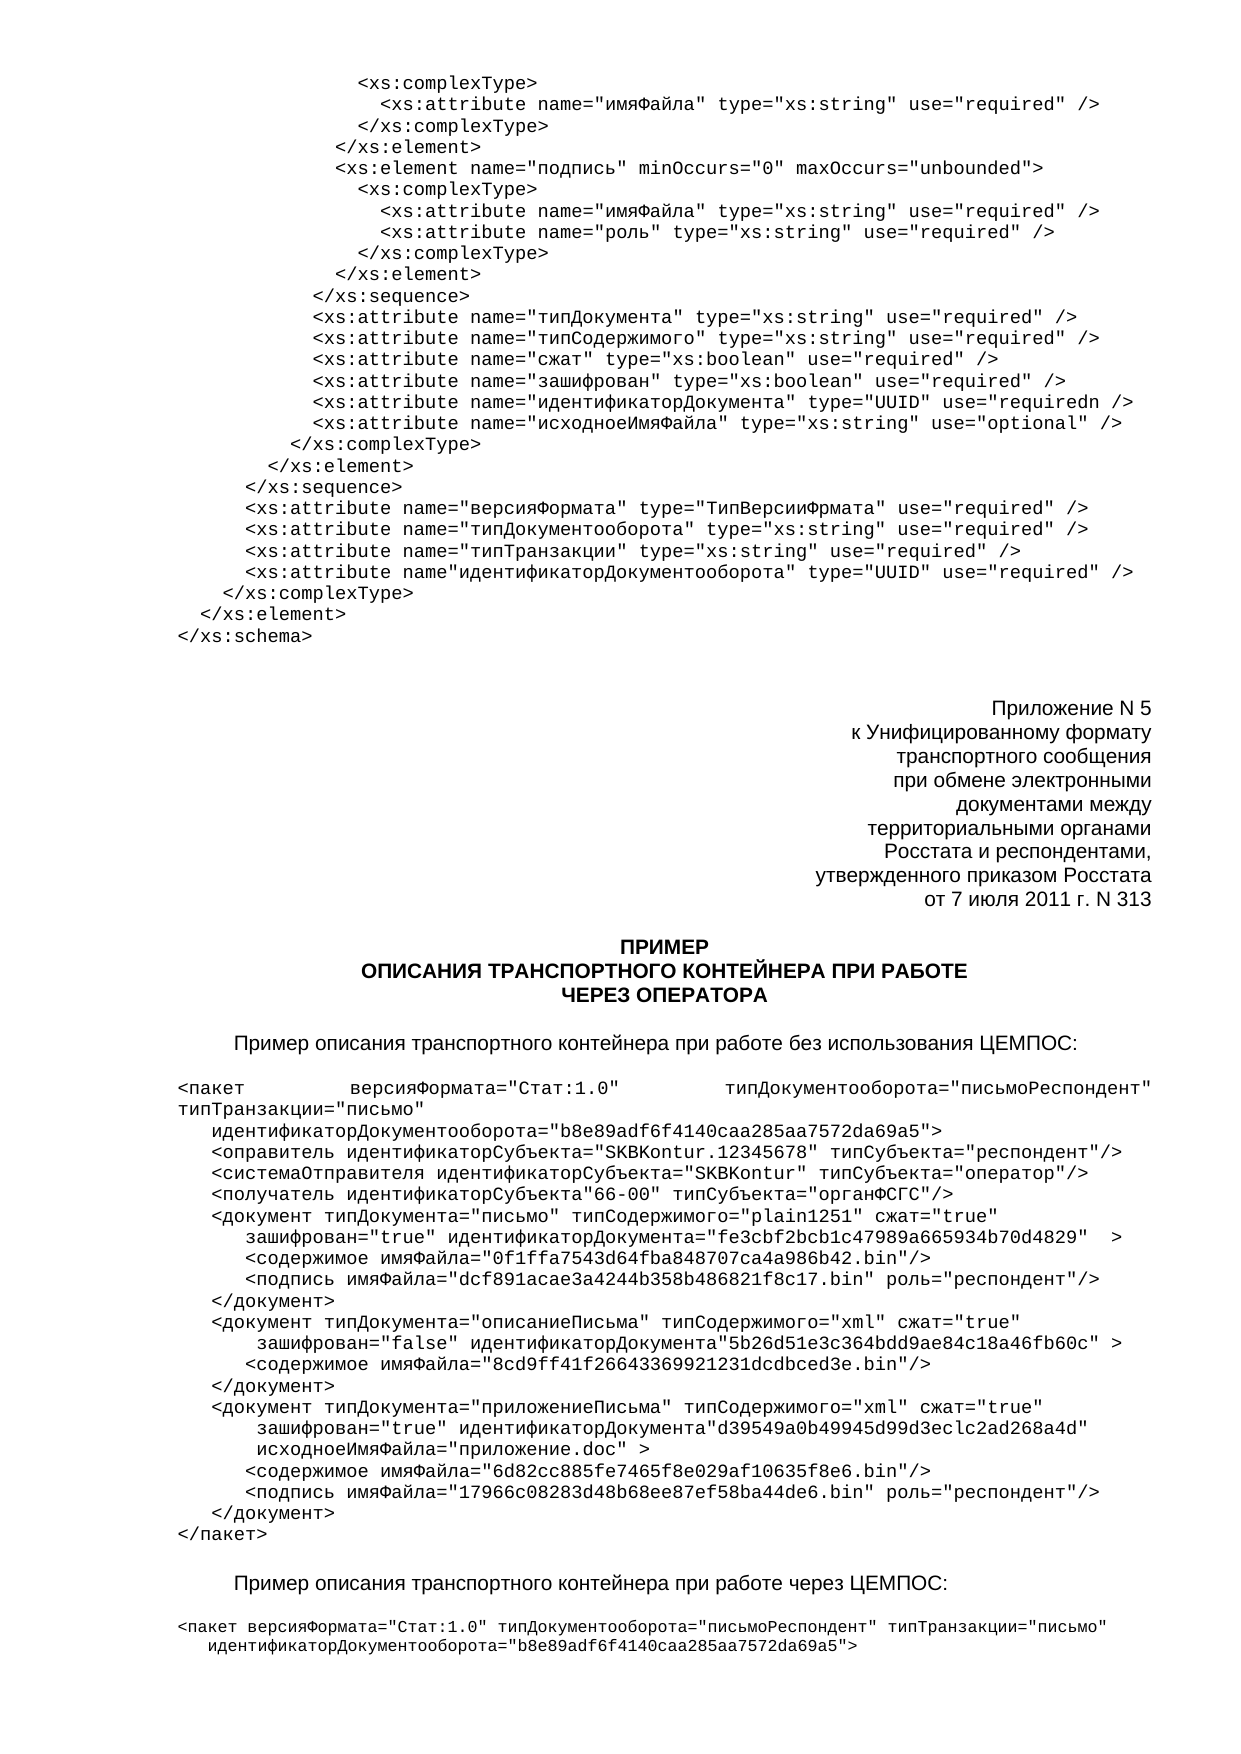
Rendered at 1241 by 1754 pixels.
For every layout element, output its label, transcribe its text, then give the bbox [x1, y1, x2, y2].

text </xs:element> [177, 138, 1152, 159]
text </xs:sequence> [177, 286, 1152, 308]
text <подпись имяФайла="dcf891acae3a4244b358b486821f8c17.bin" роль="респондент"/> [177, 1270, 1152, 1291]
text <xs:complexType> [177, 74, 1152, 95]
title ОПИСАНИЯ ТРАНСПОРТНОГО КОНТЕЙНЕРА ПРИ РАБОТЕ [177, 959, 1152, 983]
text <xs:attribute name="типСодержимого" type="xs:string" use="required" /> [177, 329, 1152, 350]
text <содержимое имяФайла="8cd9ff41f26643369921231dcdbced3e.bin"/> [177, 1355, 1152, 1376]
text <документ типДокумента="письмо" типСодержимого="plain1251" сжат="true" [177, 1206, 1152, 1228]
text <xs:attribute name"идентификаторДокументооборота" type="UUID" use="required" /> [177, 563, 1152, 584]
text <xs:complexType> [177, 180, 1152, 201]
text <документ типДокумента="описаниеПисьма" типСодержимого="xml" сжат="true" [177, 1313, 1152, 1334]
text идентификаторДокументооборота="b8e89adf6f4140caa285aa7572da69a5"> [177, 1637, 1152, 1656]
text <xs:attribute name="сжат" type="xs:boolean" use="required" /> [177, 350, 1152, 371]
text к Унифицированному формату [177, 719, 1152, 743]
text </xs:complexType> [177, 116, 1152, 138]
text </документ> [177, 1291, 1152, 1313]
text идентификаторДокументооборота="b8e89adf6f4140caa285aa7572da69a5"> [177, 1121, 1152, 1143]
text зашифрован="false" идентификаторДокумента"5b26d51e3c364bdd9ae84c18a46fb60c" > [177, 1334, 1152, 1355]
text зашифрован="true" идентификаторДокумента"d39549a0b49945d99d3eclc2ad268a4d" [177, 1419, 1152, 1440]
text документами между [177, 791, 1152, 815]
text при обмене электронными [177, 767, 1152, 791]
text от 7 июля 2011 г. N 313 [177, 887, 1152, 911]
text <xs:attribute name="роль" type="xs:string" use="required" /> [177, 223, 1152, 244]
text исходноеИмяФайла="приложение.doc" > [177, 1440, 1152, 1461]
text <xs:attribute name="версияФормата" type="ТипВерсииФрмата" use="required" /> [177, 499, 1152, 520]
text <пакет версияФормата="Стат:1.0" типДокументооборота="письмоРеспондент" типТранзакции="письмо" [177, 1079, 1152, 1121]
text транспортного сообщения [177, 743, 1152, 767]
text <xs:element name="подпись" minOccurs="0" maxOccurs="unbounded"> [177, 159, 1152, 180]
text <xs:attribute name="зашифрован" type="xs:boolean" use="required" /> [177, 371, 1152, 393]
text <пакет версияФормата="Стат:1.0" типДокументооборота="письмоРеспондент" типТранзакции="письмо" [177, 1618, 1152, 1637]
text </xs:element> [177, 605, 1152, 626]
text <xs:attribute name="типДокумента" type="xs:string" use="required" /> [177, 308, 1152, 329]
text </xs:element> [177, 456, 1152, 478]
text <xs:attribute name="идентификаторДокумента" type="UUID" use="requiredn /> [177, 393, 1152, 414]
text </документ> [177, 1504, 1152, 1525]
text Пример описания транспортного контейнера при работе без использования ЦЕМПОС: [177, 1031, 1152, 1055]
text <xs:attribute name="имяФайла" type="xs:string" use="required" /> [177, 201, 1152, 223]
text территориальными органами [177, 815, 1152, 839]
text <xs:attribute name="исходноеИмяФайла" type="xs:string" use="optional" /> [177, 414, 1152, 435]
text <xs:attribute name="типДокументооборота" type="xs:string" use="required" /> [177, 520, 1152, 541]
text <документ типДокумента="приложениеПисьма" типСодержимого="xml" сжат="true" [177, 1398, 1152, 1419]
text </xs:element> [177, 265, 1152, 286]
text Пример описания транспортного контейнера при работе через ЦЕМПОС: [177, 1570, 1152, 1594]
text <xs:attribute name="имяФайла" type="xs:string" use="required" /> [177, 95, 1152, 116]
text </xs:complexType> [177, 244, 1152, 265]
text <получатель идентификаторСубъекта"66-00" типСубъекта="органФСГС"/> [177, 1185, 1152, 1206]
text </документ> [177, 1376, 1152, 1398]
text зашифрован="true" идентификаторДокумента="fe3cbf2bcb1c47989a665934b70d4829" > [177, 1228, 1152, 1249]
text <содержимое имяФайлa="6d82cc885fe7465f8e029af10635f8e6.bin"/> [177, 1461, 1152, 1483]
text </xs:sequence> [177, 478, 1152, 499]
text <содержимое имяФайла="0f1ffa7543d64fba848707ca4a986b42.bin"/> [177, 1249, 1152, 1270]
text <xs:attribute name="типТранзакции" type="xs:string" use="required" /> [177, 541, 1152, 563]
text </xs:complexType> [177, 435, 1152, 456]
text </пакет> [177, 1525, 1152, 1546]
text <подпись имяФайла="17966c08283d48b68ee87ef58ba44de6.bin" роль="респондент"/> [177, 1483, 1152, 1504]
title ПРИМЕР [177, 935, 1152, 959]
text Приложение N 5 [177, 696, 1152, 719]
text утвержденного приказом Росстата [177, 863, 1152, 887]
text </xs:schema> [177, 626, 1152, 648]
text Росстата и респондентами, [177, 839, 1152, 863]
title ЧЕРЕЗ ОПЕРАТОРА [177, 983, 1152, 1007]
text <системаОтправителя идентификаторСубъекта="SKBKontur" типСубъекта="оператор"/> [177, 1164, 1152, 1185]
text <оправитель идентификаторСубъекта="SKBKontur.12345678" типСубъекта="респондент"/> [177, 1143, 1152, 1164]
text </xs:complexType> [177, 584, 1152, 605]
